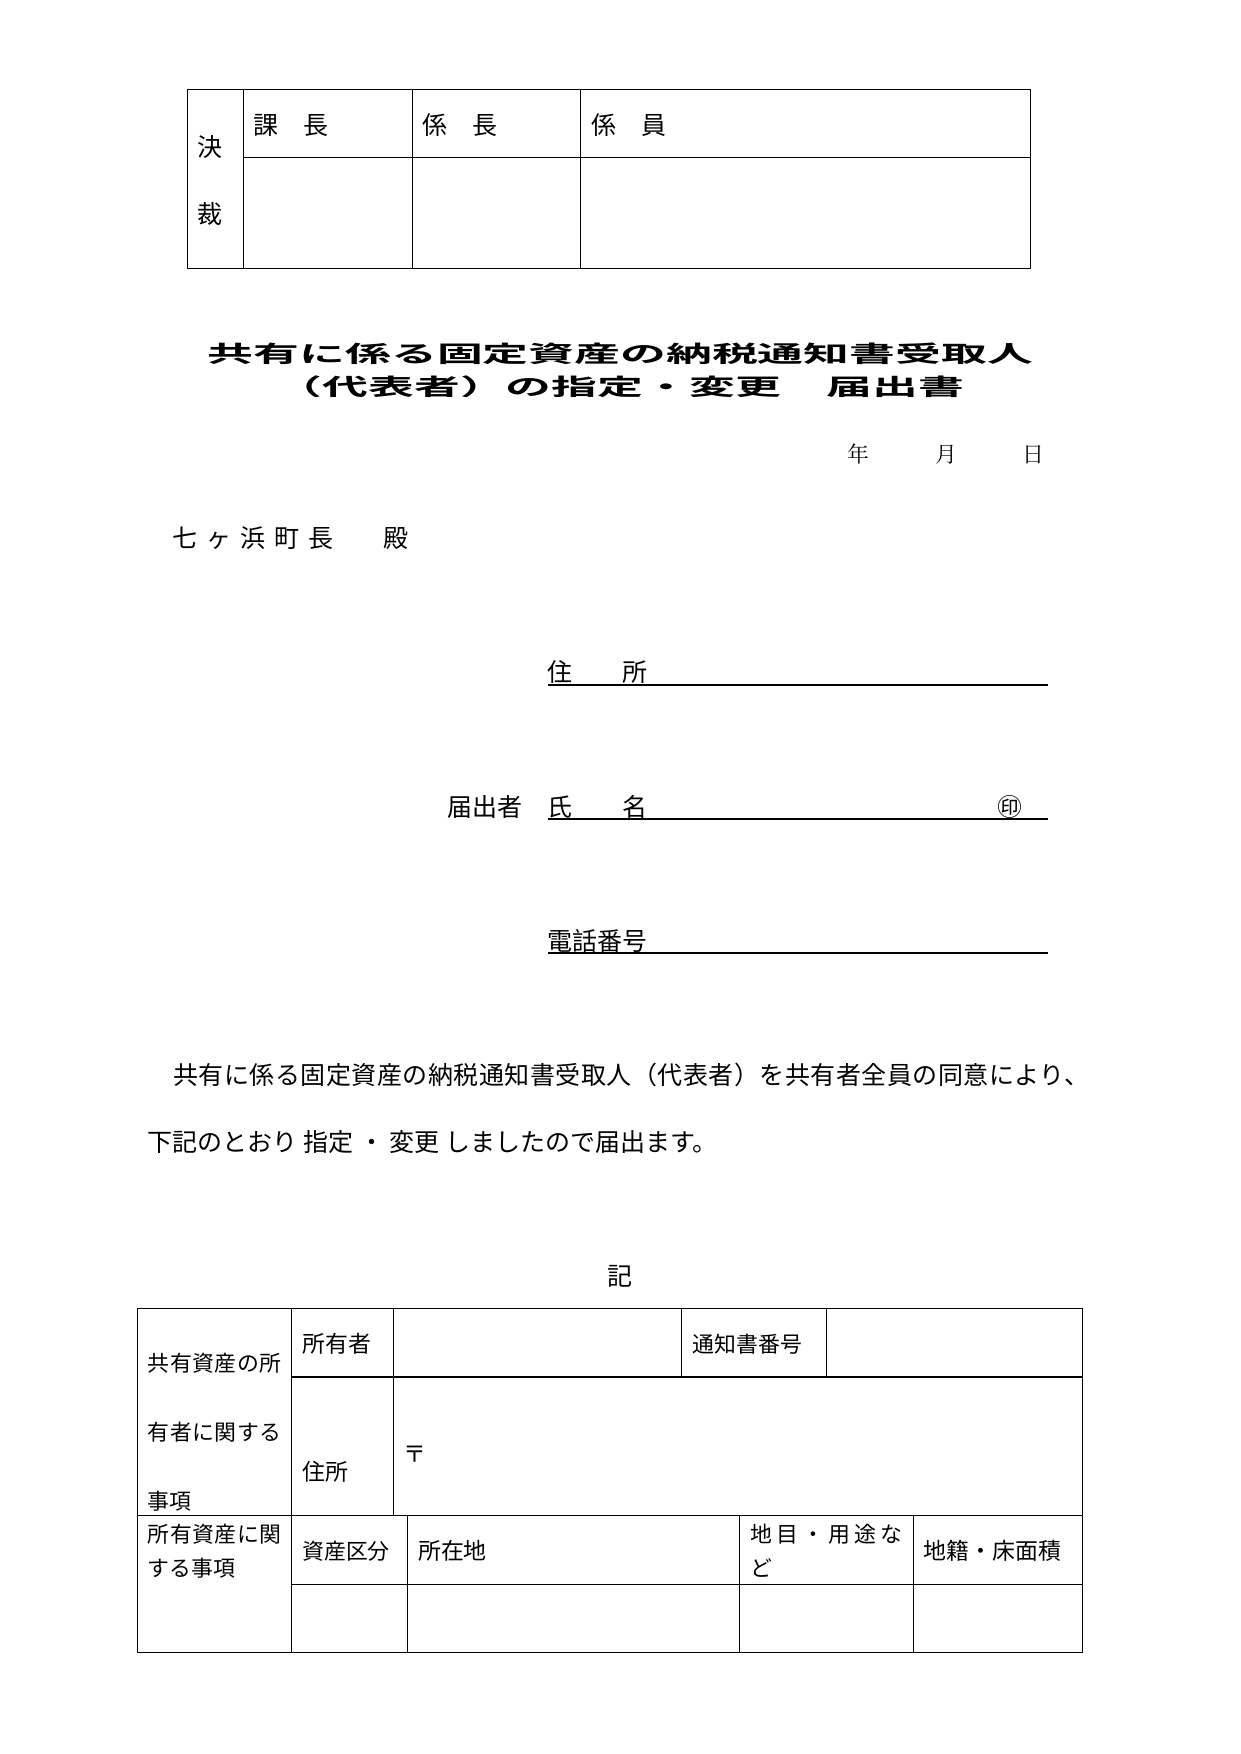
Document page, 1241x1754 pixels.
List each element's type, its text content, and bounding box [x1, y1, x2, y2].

table_header 決 裁 [188, 90, 243, 267]
table_header 課 長 [244, 90, 412, 157]
table_cell 所有資産に関する事項 [138, 1516, 291, 1652]
table_cell [413, 158, 580, 267]
text 年 月 日 [148, 436, 1092, 470]
table_header [827, 1309, 1082, 1376]
table_cell 地籍・床面積 [914, 1516, 1082, 1583]
text 住 所 [148, 637, 1092, 704]
table_header 所有者 [292, 1309, 393, 1376]
table_header 通知書番号 [682, 1309, 826, 1376]
table_cell [581, 158, 1030, 267]
table_cell [292, 1585, 407, 1652]
text （代表者）の指定・変更 届出書 [148, 369, 1092, 403]
table_header 係 長 [413, 90, 580, 157]
text 電話番号 [148, 906, 1092, 973]
table_cell 所在地 [408, 1516, 739, 1583]
subtitle 記 [148, 1241, 1092, 1308]
text 共有に係る固定資産の納税通知書受取人（代表者）を共有者全員の同意により、下記のとおり 指定 ・ 変更 しましたので届出ます。 [148, 1040, 1092, 1174]
table_header [394, 1309, 681, 1376]
table_cell [408, 1585, 739, 1652]
table_cell [914, 1585, 1082, 1652]
table_cell [740, 1585, 913, 1652]
text 共有に係る固定資産の納税通知書受取人 [148, 336, 1092, 369]
table_cell 住所 [292, 1378, 393, 1515]
table_cell 資産区分 [292, 1516, 407, 1583]
table_cell 地目・用途など [740, 1516, 913, 1583]
table_cell [244, 158, 412, 267]
table_cell 〒 [394, 1378, 1082, 1515]
text 届出者 氏 名 ㊞ [148, 772, 1092, 839]
table_header 共有資産の所有者に関する事項 [138, 1309, 291, 1515]
table_header 係 員 [581, 90, 1030, 157]
text 七ヶ浜町長 殿 [148, 503, 1092, 570]
